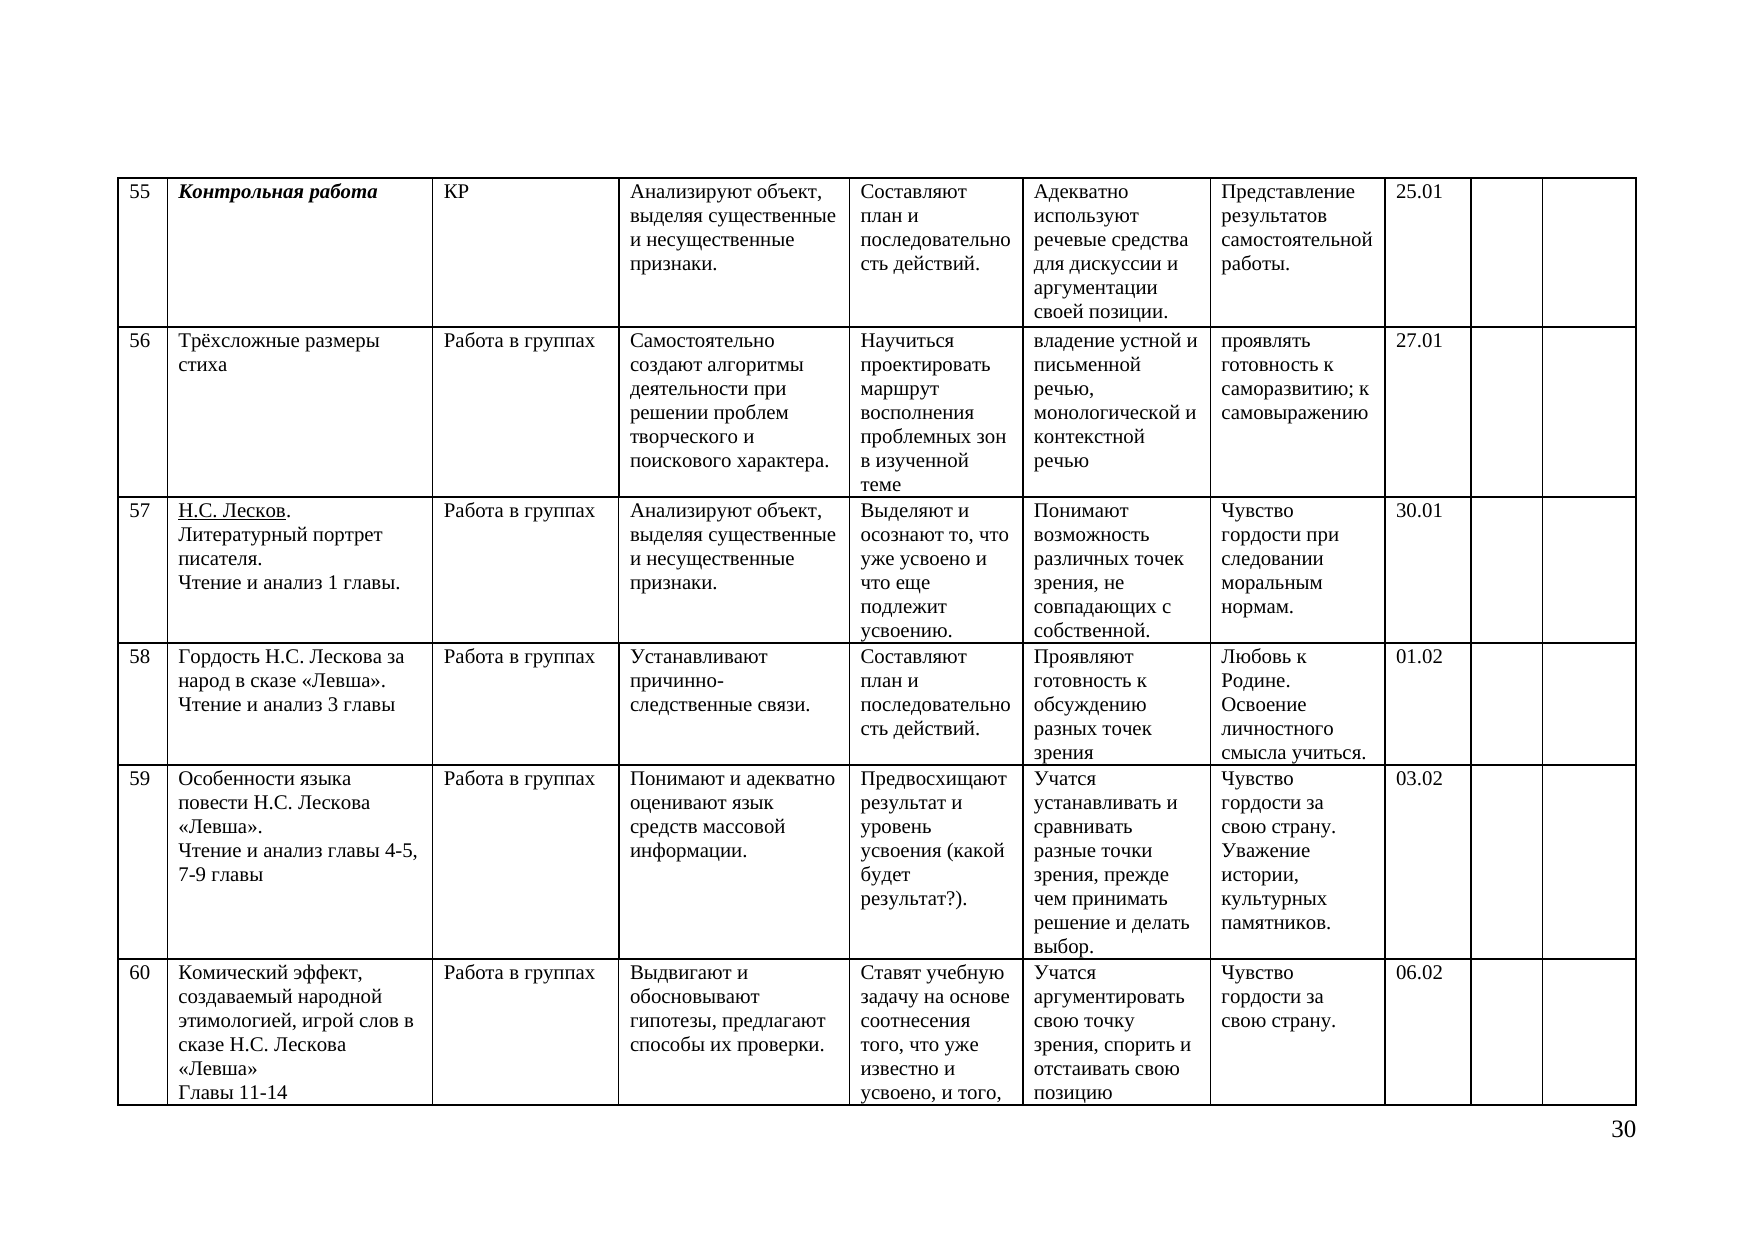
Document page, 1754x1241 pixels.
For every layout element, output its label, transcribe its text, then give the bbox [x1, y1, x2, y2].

table_cell Предвосхищают результат и уровень усвоения (какой будет результат?). [850, 766, 1022, 958]
table_cell владение устной и письменной речью, монологической и контекстной речью [1024, 328, 1210, 496]
table_cell Составляют план и последовательность действий. [850, 179, 1022, 326]
table_cell Выделяют и осознают то, что уже усвоено и что еще подлежит усвоению. [850, 498, 1022, 642]
table_cell 57 [119, 498, 167, 642]
table_cell Чувство гордости при следовании моральным нормам. [1211, 498, 1384, 642]
table_cell [1543, 179, 1635, 326]
table_cell Представление результатов самостоятельной работы. [1211, 179, 1384, 326]
table_cell Понимают возможность различных точек зрения, не совпадающих с собственной. [1024, 498, 1210, 642]
table_cell Гордость Н.С. Лескова за народ в сказе «Левша». Чтение и анализ 3 главы [168, 644, 432, 764]
table_cell Чувство гордости за свою страну. Уважение истории, культурных памятников. [1211, 766, 1384, 958]
table_cell 27.01 [1386, 328, 1470, 496]
table_cell 55 [119, 179, 167, 326]
table_cell [1472, 960, 1542, 1104]
table_cell Любовь к Родине. Освоение личностного смысла учиться. [1211, 644, 1384, 764]
table_cell [1543, 498, 1635, 642]
table_cell 56 [119, 328, 167, 496]
table_cell Научиться проектировать маршрут восполнения проблемных зон в изученной теме [850, 328, 1022, 496]
table_cell [1543, 644, 1635, 764]
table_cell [1211, 960, 1384, 1104]
table_cell 59 [119, 766, 167, 958]
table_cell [850, 960, 1022, 1104]
table_cell [1472, 328, 1542, 496]
table_cell Работа в группах [433, 644, 618, 764]
table_cell [1472, 766, 1542, 958]
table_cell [1024, 960, 1210, 1104]
table_cell [1472, 644, 1542, 764]
table_cell Адекватно используют речевые средства для дискуссии и аргументации своей позиции. [1024, 179, 1210, 326]
table_cell [1543, 766, 1635, 958]
table_cell Особенности языка повести Н.С. Лескова «Левша». Чтение и анализ главы 4-5, 7-9 главы [168, 766, 432, 958]
table_cell Самостоятельно создают алгоритмы деятельности при решении проблем творческого и поискового характера. [620, 328, 849, 496]
table_cell [1543, 960, 1635, 1104]
table_cell Понимают и адекватно оценивают язык средств массовой информации. [620, 766, 849, 958]
table_cell [1543, 328, 1635, 496]
table_cell Трёхсложные размеры стиха [168, 328, 432, 496]
table_cell Работа в группах [433, 960, 618, 1104]
table_cell 60 [119, 960, 167, 1104]
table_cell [168, 960, 432, 1104]
table_cell Анализируют объект, выделяя существенные и несущественные признаки. [620, 179, 849, 326]
table_cell Составляют план и последовательность действий. [850, 644, 1022, 764]
table_cell Учатся устанавливать и сравнивать разные точки зрения, прежде чем принимать решение и делать выбор. [1024, 766, 1210, 958]
table_cell Контрольная работа [168, 179, 432, 326]
table_cell 03.02 [1386, 766, 1470, 958]
table_cell Работа в группах [433, 766, 618, 958]
table_cell [1472, 498, 1542, 642]
table_cell 58 [119, 644, 167, 764]
table_cell [1472, 179, 1542, 326]
table_cell Анализируют объект, выделяя существенные и несущественные признаки. [619, 498, 849, 642]
table_cell КР [433, 179, 618, 326]
table_cell Работа в группах [433, 328, 618, 496]
table_cell 25.01 [1386, 179, 1470, 326]
table_cell 06.02 [1386, 960, 1470, 1104]
table_cell 01.02 [1386, 644, 1470, 764]
table_cell проявлять готовность к саморазвитию; к самовыражению [1211, 328, 1384, 496]
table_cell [619, 960, 849, 1104]
table_cell Проявляют готовность к обсуждению разных точек зрения [1024, 644, 1210, 764]
table_cell Работа в группах [433, 498, 618, 642]
table_cell Устанавливают причинно-следственные связи. [620, 644, 849, 764]
table_cell Н.С. Лесков. Литературный портрет писателя. Чтение и анализ 1 главы. [168, 498, 432, 642]
table_cell 30.01 [1386, 498, 1470, 642]
